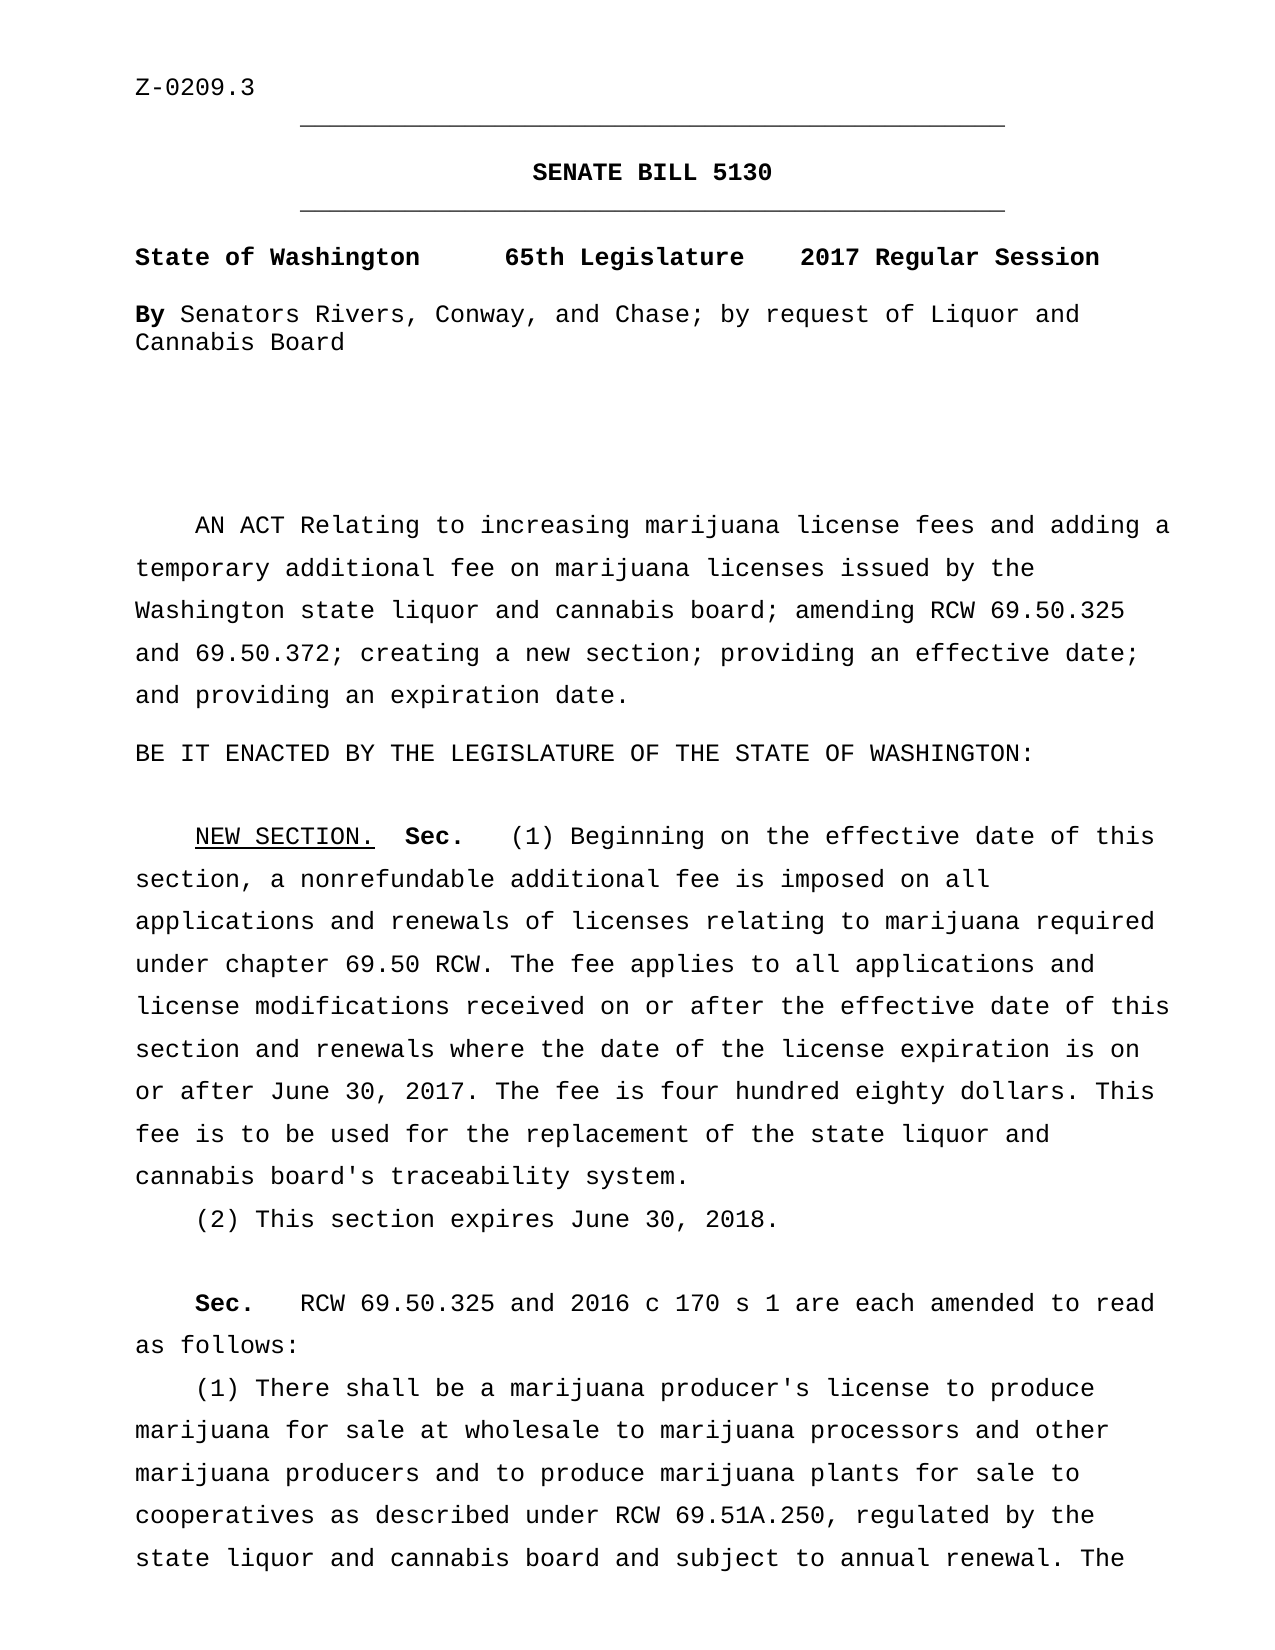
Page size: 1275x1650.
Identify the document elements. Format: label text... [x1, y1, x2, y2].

text AN ACT Relating to increasing marijuana license fees and adding a temporary additional fee on marijuana licenses issued by the Washington state liquor and cannabis board; amending RCW 69.50.325 and 69.50.372; creating a new section; providing an effective date; and providing an expiration date. [135, 500, 1170, 712]
text NEW SECTION. Sec. (1) Beginning on the effective date of this section, a nonrefundable additional fee is imposed on all applications and renewals of licenses relating to marijuana required under chapter 69.50 RCW. The fee applies to all applications and license modifications received on or after the effective date of this section and renewals where the date of the license expiration is on or after June 30, 2017. The fee is four hundred eighty dollars. This fee is to be used for the replacement of the state liquor and cannabis board's traceability system. [135, 811, 1170, 1193]
text SENATE BILL 5130 [135, 160, 1170, 188]
text _______________________________________________ [135, 188, 1170, 217]
text BE IT ENACTED BY THE LEGISLATURE OF THE STATE OF WASHINGTON: [135, 741, 1170, 769]
text Sec. RCW 69.50.325 and 2016 c 170 s 1 are each amended to read as follows: [135, 1277, 1170, 1362]
text By Senators Rivers, Conway, and Chase; by request of Liquor and Cannabis Board [135, 302, 1170, 358]
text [135, 1362, 1170, 1575]
text State of Washington 65th Legislature 2017 Regular Session [135, 245, 1170, 273]
text (2) This section expires June 30, 2018. [135, 1193, 1170, 1236]
text _______________________________________________ [135, 103, 1170, 132]
text Z-0209.3 [135, 75, 1170, 103]
